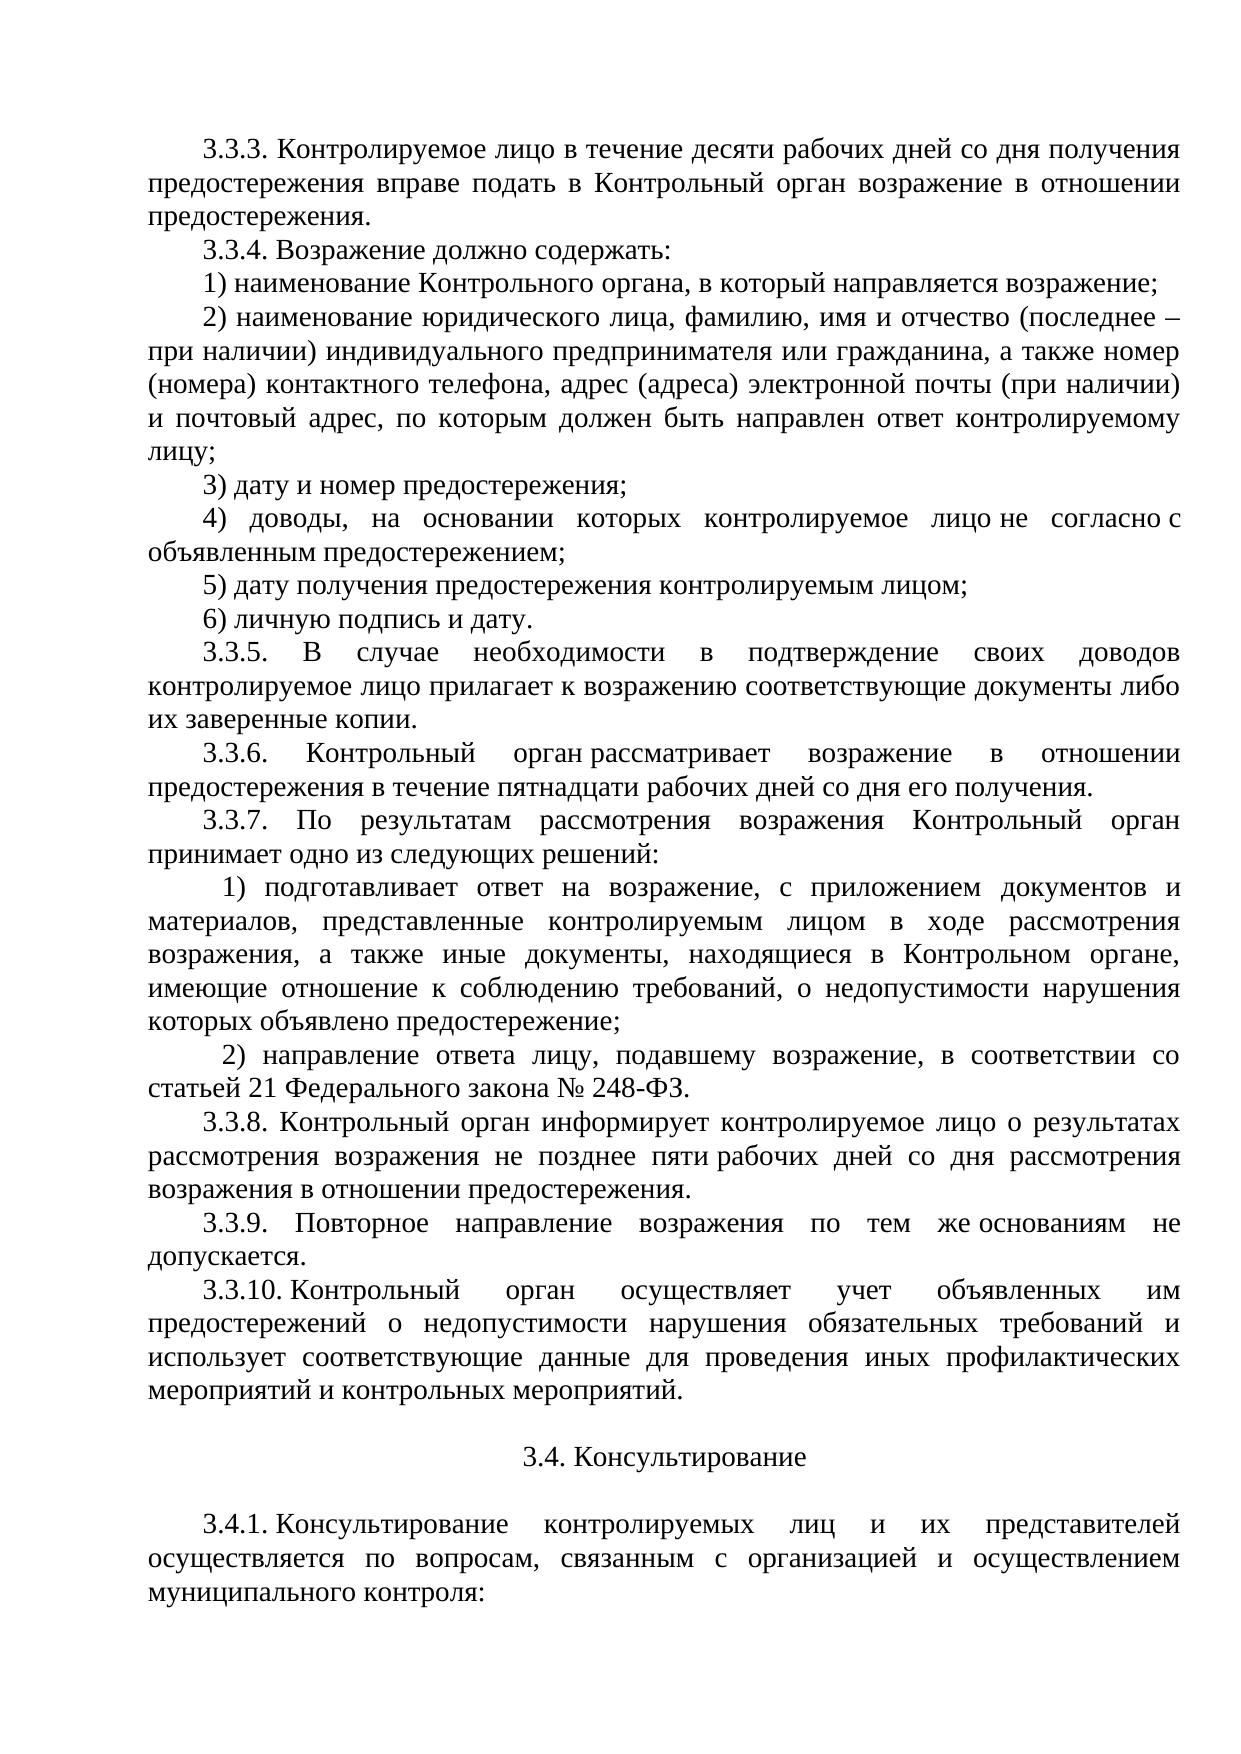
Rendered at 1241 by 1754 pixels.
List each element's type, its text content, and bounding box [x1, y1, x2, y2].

text 6) личную подпись и дату. [148, 601, 1181, 634]
text 4) доводы, на основании которых контролируемое лицо не согласно с объявленным предостережением; [148, 500, 1181, 567]
text 2) направление ответа лицу, подавшему возражение, в соответствии со статьей 21 Федерального закона № 248-ФЗ. [148, 1037, 1181, 1104]
text 3.3.6. Контрольный орган рассматривает возражение в отношении предостережения в течение пятнадцати рабочих дней со дня его получения. [148, 735, 1181, 802]
text 1) наименование Контрольного органа, в который направляется возражение; [148, 266, 1181, 299]
text 3.4.1. Консультирование контролируемых лиц и их представителей осуществляется по вопросам, связанным с организацией и осуществлением муниципального контроля: [148, 1507, 1181, 1607]
text 3.3.5. В случае необходимости в подтверждение своих доводов контролируемое лицо прилагает к возражению соответствующие документы либо их заверенные копии. [148, 634, 1181, 735]
text 1) подготавливает ответ на возражение, с приложением документов и материалов, представленные контролируемым лицом в ходе рассмотрения возражения, а также иные документы, находящиеся в Контрольном органе, имеющие отношение к соблюдению требований, о недопустимости нарушения которых объявлено предостережение; [148, 869, 1181, 1037]
text 3.3.9. Повторное направление возражения по тем же основаниям не допускается. [148, 1205, 1181, 1272]
text 5) дату получения предостережения контролируемым лицом; [148, 567, 1181, 601]
text 3.3.10. Контрольный орган осуществляет учет объявленных им предостережений о недопустимости нарушения обязательных требований и использует соответствующие данные для проведения иных профилактических мероприятий и контрольных мероприятий. [148, 1272, 1181, 1406]
text 3.3.4. Возражение должно содержать: [148, 232, 1181, 266]
text 3.3.8. Контрольный орган информирует контролируемое лицо о результатах рассмотрения возражения не позднее пяти рабочих дней со дня рассмотрения возражения в отношении предостережения. [148, 1104, 1181, 1205]
text 2) наименование юридического лица, фамилию, имя и отчество (последнее – при наличии) индивидуального предпринимателя или гражданина, а также номер (номера) контактного телефона, адрес (адреса) электронной почты (при наличии) и почтовый адрес, по которым должен быть направлен ответ контролируемому лицу; [148, 299, 1181, 467]
text 3.3.7. По результатам рассмотрения возражения Контрольный орган принимает одно из следующих решений: [148, 802, 1181, 869]
text 3) дату и номер предостережения; [148, 467, 1181, 500]
text 3.3.3. Контролируемое лицо в течение десяти рабочих дней со дня получения предостережения вправе подать в Контрольный орган возражение в отношении предостережения. [148, 131, 1181, 232]
text 3.4. Консультирование [148, 1439, 1181, 1473]
